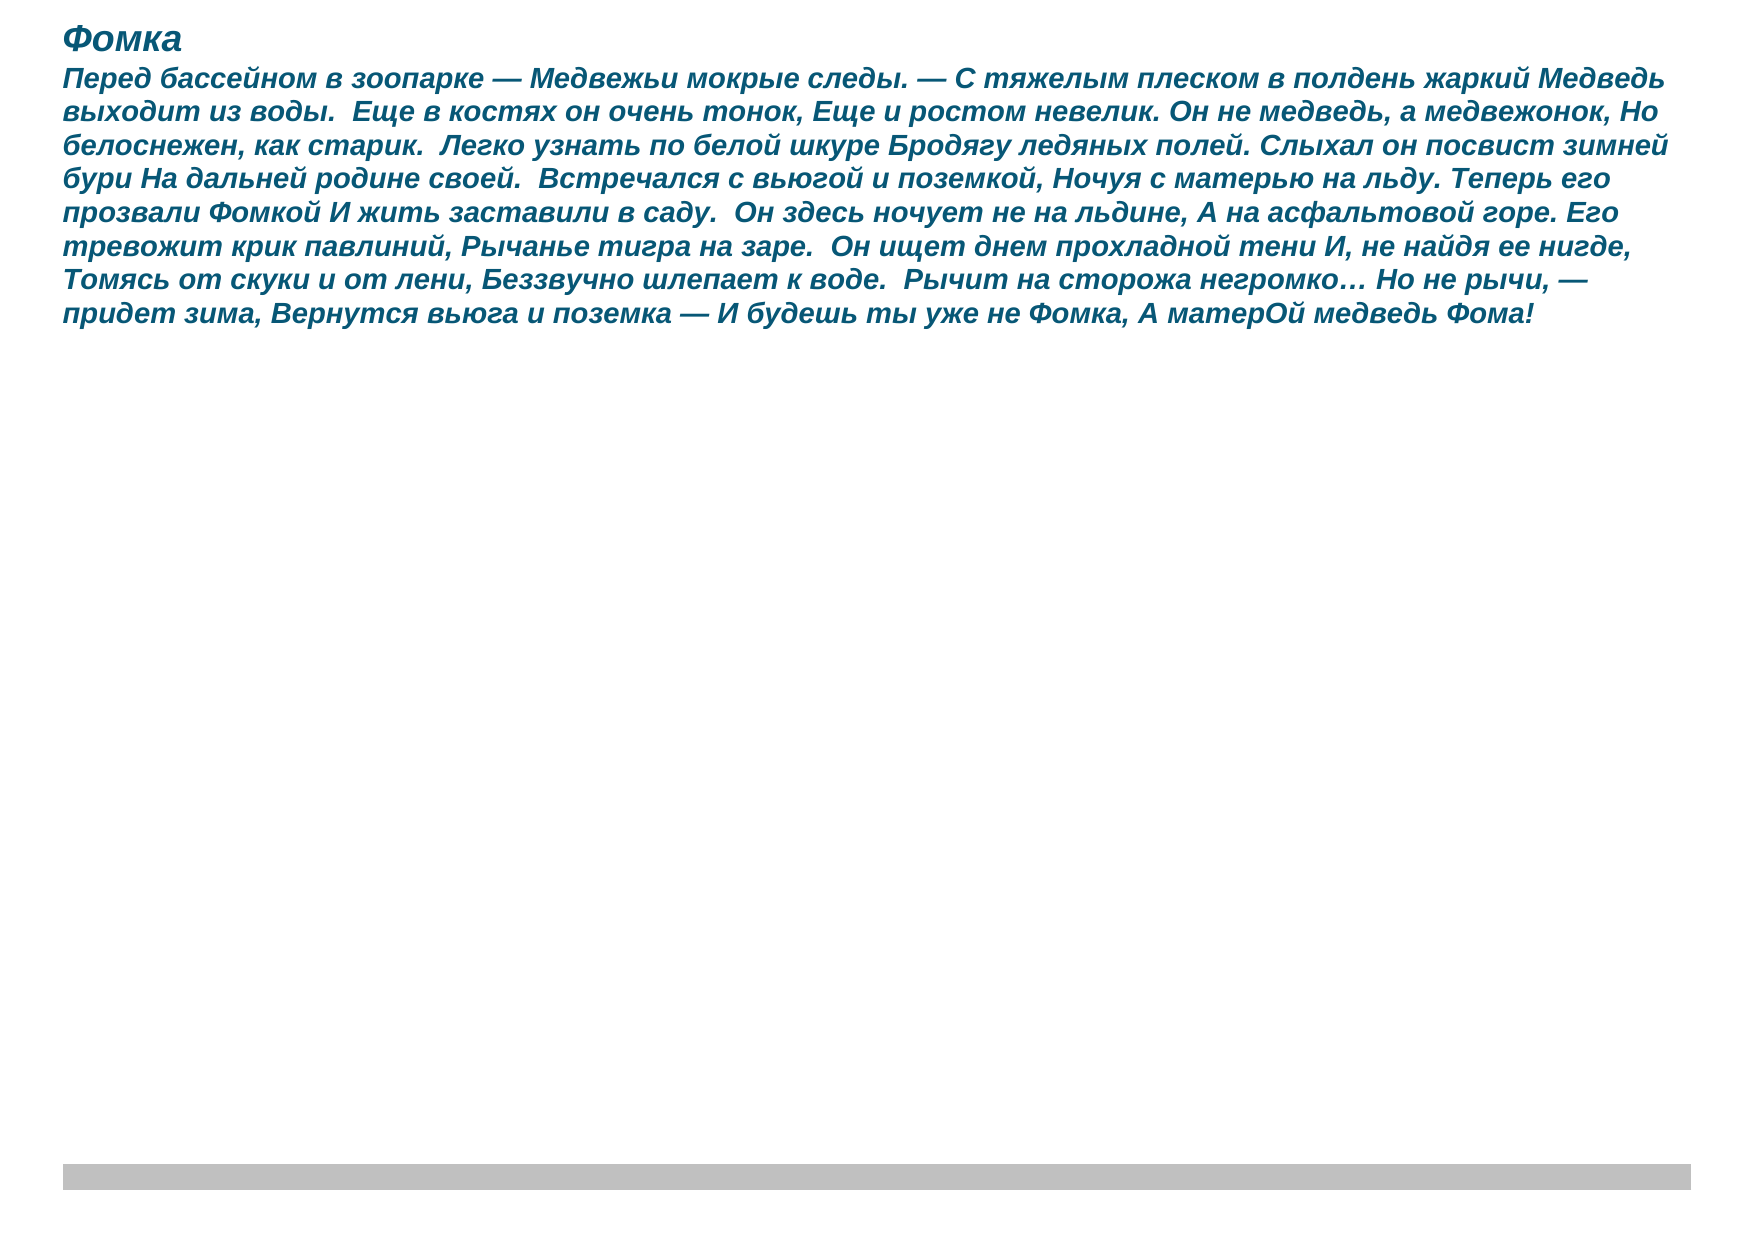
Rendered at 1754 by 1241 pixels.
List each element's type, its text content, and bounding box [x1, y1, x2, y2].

subtitle Фомка [62, 17, 1691, 60]
text Перед бассейном в зоопарке — [62, 61, 1691, 329]
